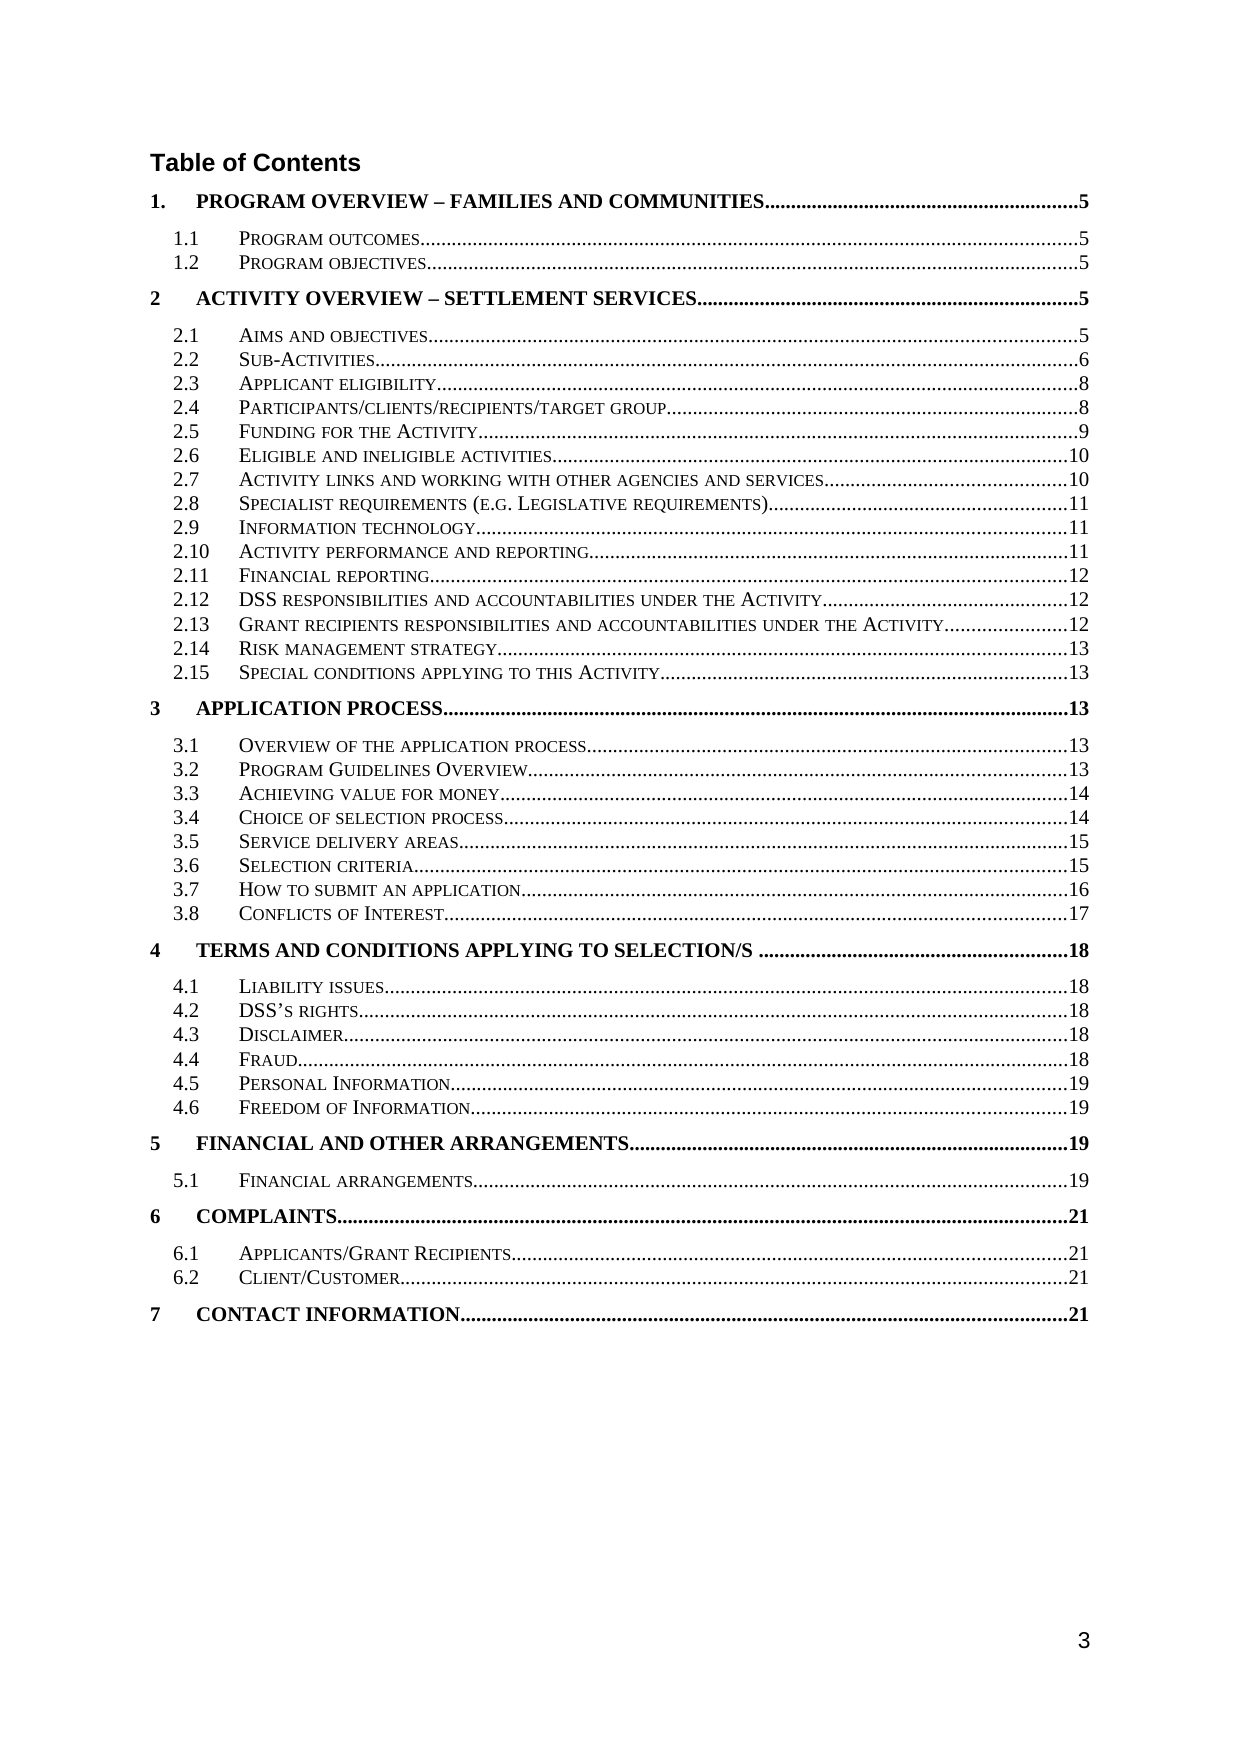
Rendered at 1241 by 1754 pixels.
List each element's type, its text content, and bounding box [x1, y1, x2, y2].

text 5 Financial and Other Arrangements 19 [150, 1131, 1090, 1155]
text 4.4 Fraud 18 [173, 1046, 1090, 1071]
text 1.1 Program outcomes 5 [173, 226, 1090, 249]
text 2.1 Aims and objectives 5 [173, 323, 1090, 347]
text 3.2 Program Guidelines Overview 13 [173, 757, 1090, 781]
text 4 Terms and conditions applying to Selection/s 18 [150, 938, 1090, 962]
text 3.5 Service delivery areas 15 [173, 829, 1090, 853]
text 3.4 Choice of selection process 14 [173, 805, 1090, 829]
text 3.7 How to submit an application 16 [173, 877, 1090, 901]
text 2.2 Sub-Activities 6 [173, 347, 1090, 371]
text 3.8 Conflicts of Interest 17 [173, 901, 1090, 925]
text 2.12 DSS responsibilities and accountabilities under the Activity 12 [173, 587, 1090, 611]
text 3.1 Overview of the application process 13 [173, 733, 1090, 757]
text 1.2 Program objectives 5 [173, 249, 1090, 274]
text 6.1 Applicants/Grant Recipients 21 [173, 1241, 1090, 1265]
text 2.11 Financial reporting 12 [173, 563, 1090, 587]
text 1. Program Overview – Families and Communities 5 [150, 189, 1090, 213]
text 4.5 Personal Information 19 [173, 1071, 1090, 1094]
text 4.3 Disclaimer 18 [173, 1022, 1090, 1046]
text 2.5 Funding for the Activity 9 [173, 419, 1090, 443]
text 2.3 Applicant eligibility 8 [173, 371, 1090, 395]
text 2.8 Specialist requirements (e.g. Legislative requirements) 11 [173, 491, 1090, 515]
text 5.1 Financial arrangements 19 [173, 1168, 1090, 1192]
text 6 Complaints 21 [150, 1204, 1090, 1228]
text 3.3 Achieving value for money 14 [173, 781, 1090, 805]
text 4.6 Freedom of Information 19 [173, 1094, 1090, 1119]
text 7 Contact information 21 [150, 1301, 1090, 1326]
text 2.9 Information technology 11 [173, 515, 1090, 539]
text 2.4 Participants/clients/recipients/target group 8 [173, 395, 1090, 419]
text 4.2 DSS’s rights 18 [173, 998, 1090, 1022]
text Table of Contents [150, 148, 1090, 176]
text 2 Activity Overview – Settlement Services 5 [150, 286, 1090, 310]
text 3 Application Process 13 [150, 696, 1090, 720]
text 3.6 Selection criteria 15 [173, 853, 1090, 877]
text 4.1 Liability issues 18 [173, 974, 1090, 998]
text 2.13 Grant recipients responsibilities and accountabilities under the Activity 12 [173, 611, 1090, 636]
text 2.6 Eligible and ineligible activities 10 [173, 443, 1090, 467]
text 2.10 Activity performance and reporting 11 [173, 539, 1090, 563]
text 2.15 Special conditions applying to this Activity 13 [173, 659, 1090, 684]
text 6.2 Client/Customer 21 [173, 1265, 1090, 1289]
text 2.7 Activity links and working with other agencies and services 10 [173, 467, 1090, 491]
text 2.14 Risk management strategy 13 [173, 636, 1090, 659]
